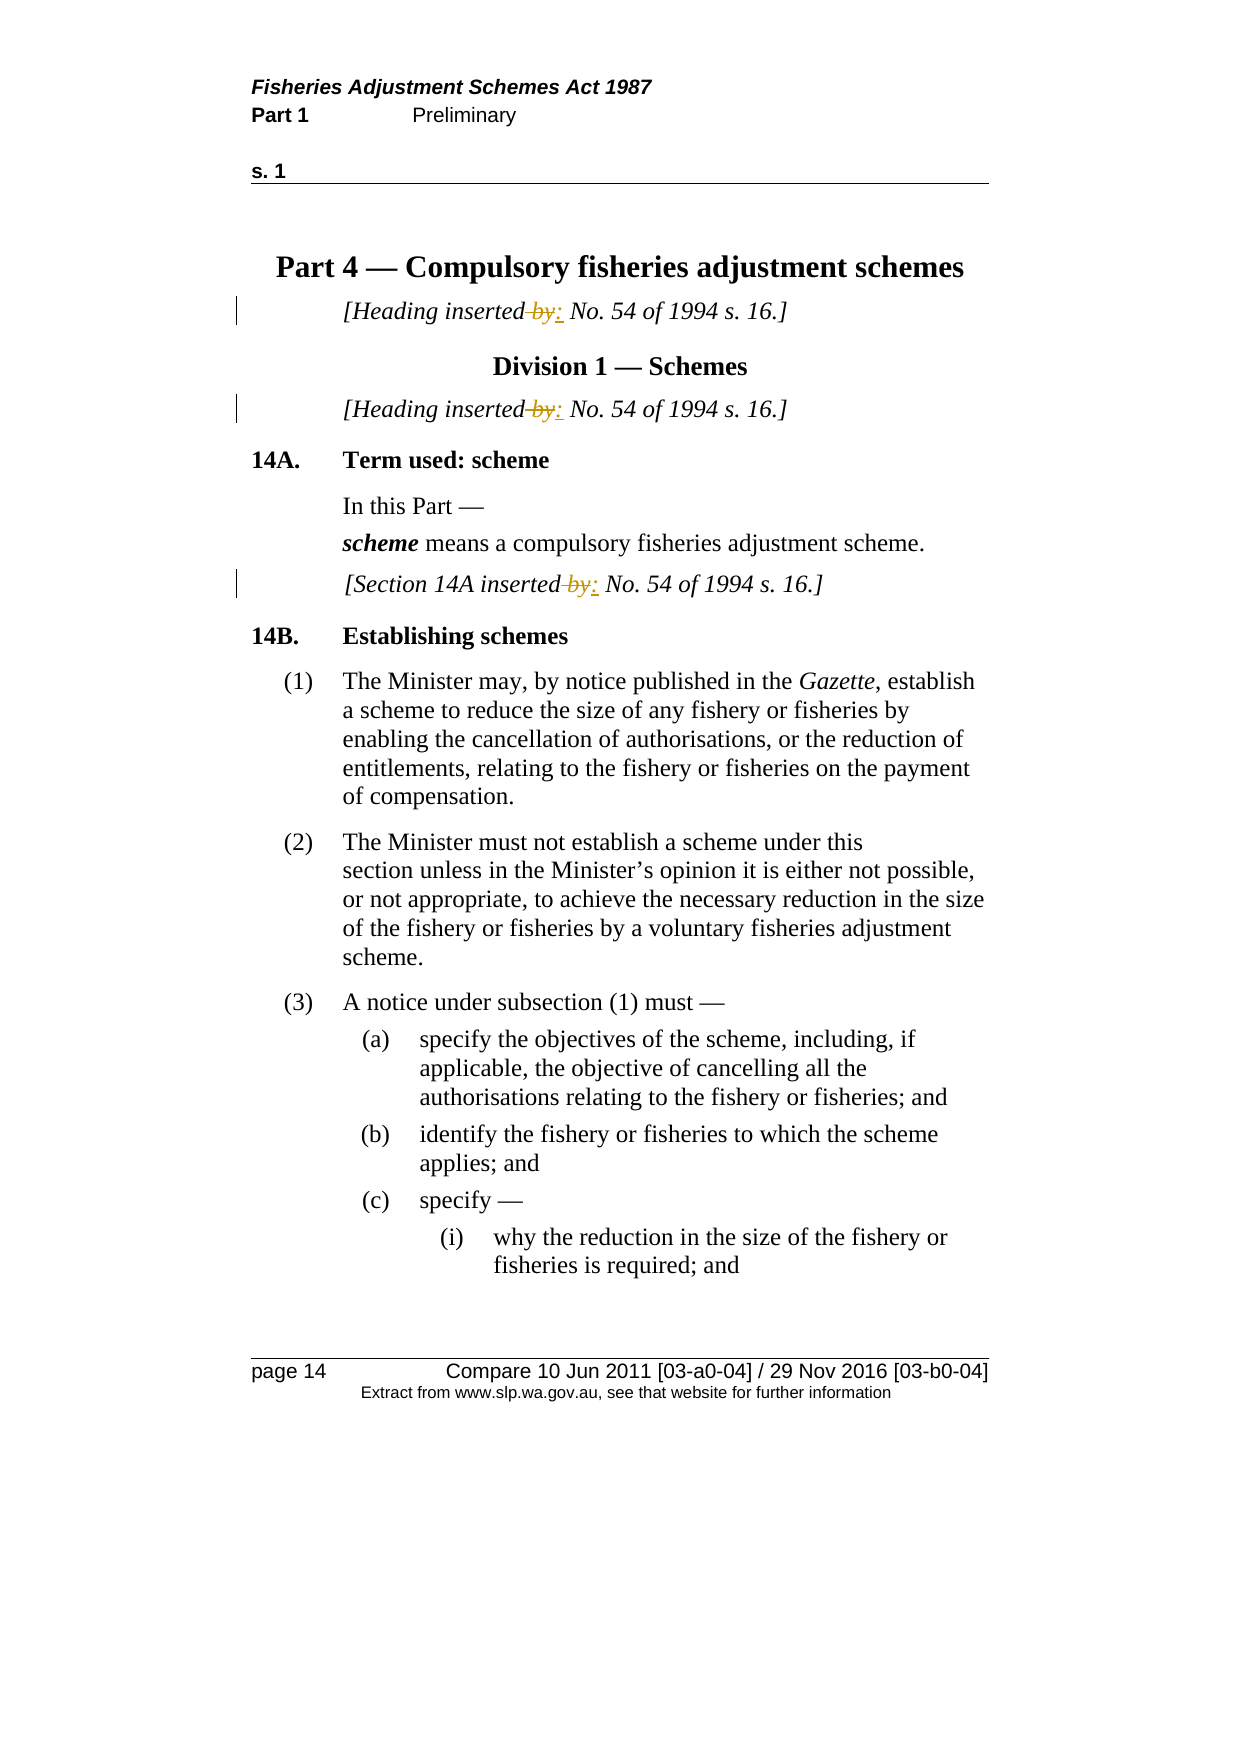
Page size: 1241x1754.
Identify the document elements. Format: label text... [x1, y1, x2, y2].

subtitle 14A. Term used: scheme [251, 446, 989, 474]
text (3) A notice under subsection (1) must — [251, 987, 989, 1016]
text (b) identify the fishery or fisheries to which the scheme applies; and [251, 1119, 989, 1176]
text (1) The Minister may, by notice published in the Gazette, establish a scheme to reduce the size of any fishery or fisheries by enabling the cancellation of authorisations, or the reduction of entitlements, relating to the fishery or fisheries on the payment of compensation. [251, 666, 989, 810]
text [Section 14A inserted No. 54 of 1994 s. 16.] [251, 569, 989, 598]
subtitle [Heading inserted No. 54 of 1994 s. 16.] [251, 296, 989, 325]
subtitle Part 4 — Compulsory fisheries adjustment schemes [251, 248, 989, 284]
text (c) specify — [251, 1185, 989, 1213]
subtitle Division 1 — Schemes [251, 350, 989, 381]
subtitle [Heading inserted No. 54 of 1994 s. 16.] [251, 394, 989, 423]
text (2) The Minister must not establish a scheme under this section unless in the Minister’s opinion it is either not possible, or not appropriate, to achieve the necessary reduction in the size of the fishery or fisheries by a voluntary fisheries adjustment scheme. [251, 827, 989, 971]
subtitle 14B. Establishing schemes [251, 621, 989, 650]
text scheme means a compulsory fisheries adjustment scheme. [251, 528, 989, 557]
text (a) specify the objectives of the scheme, including, if applicable, the objective of cancelling all the authorisations relating to the fishery or fisheries; and [251, 1024, 989, 1111]
text In this Part — [251, 491, 989, 520]
text (i) why the reduction in the size of the fishery or fisheries is required; and [251, 1222, 989, 1279]
